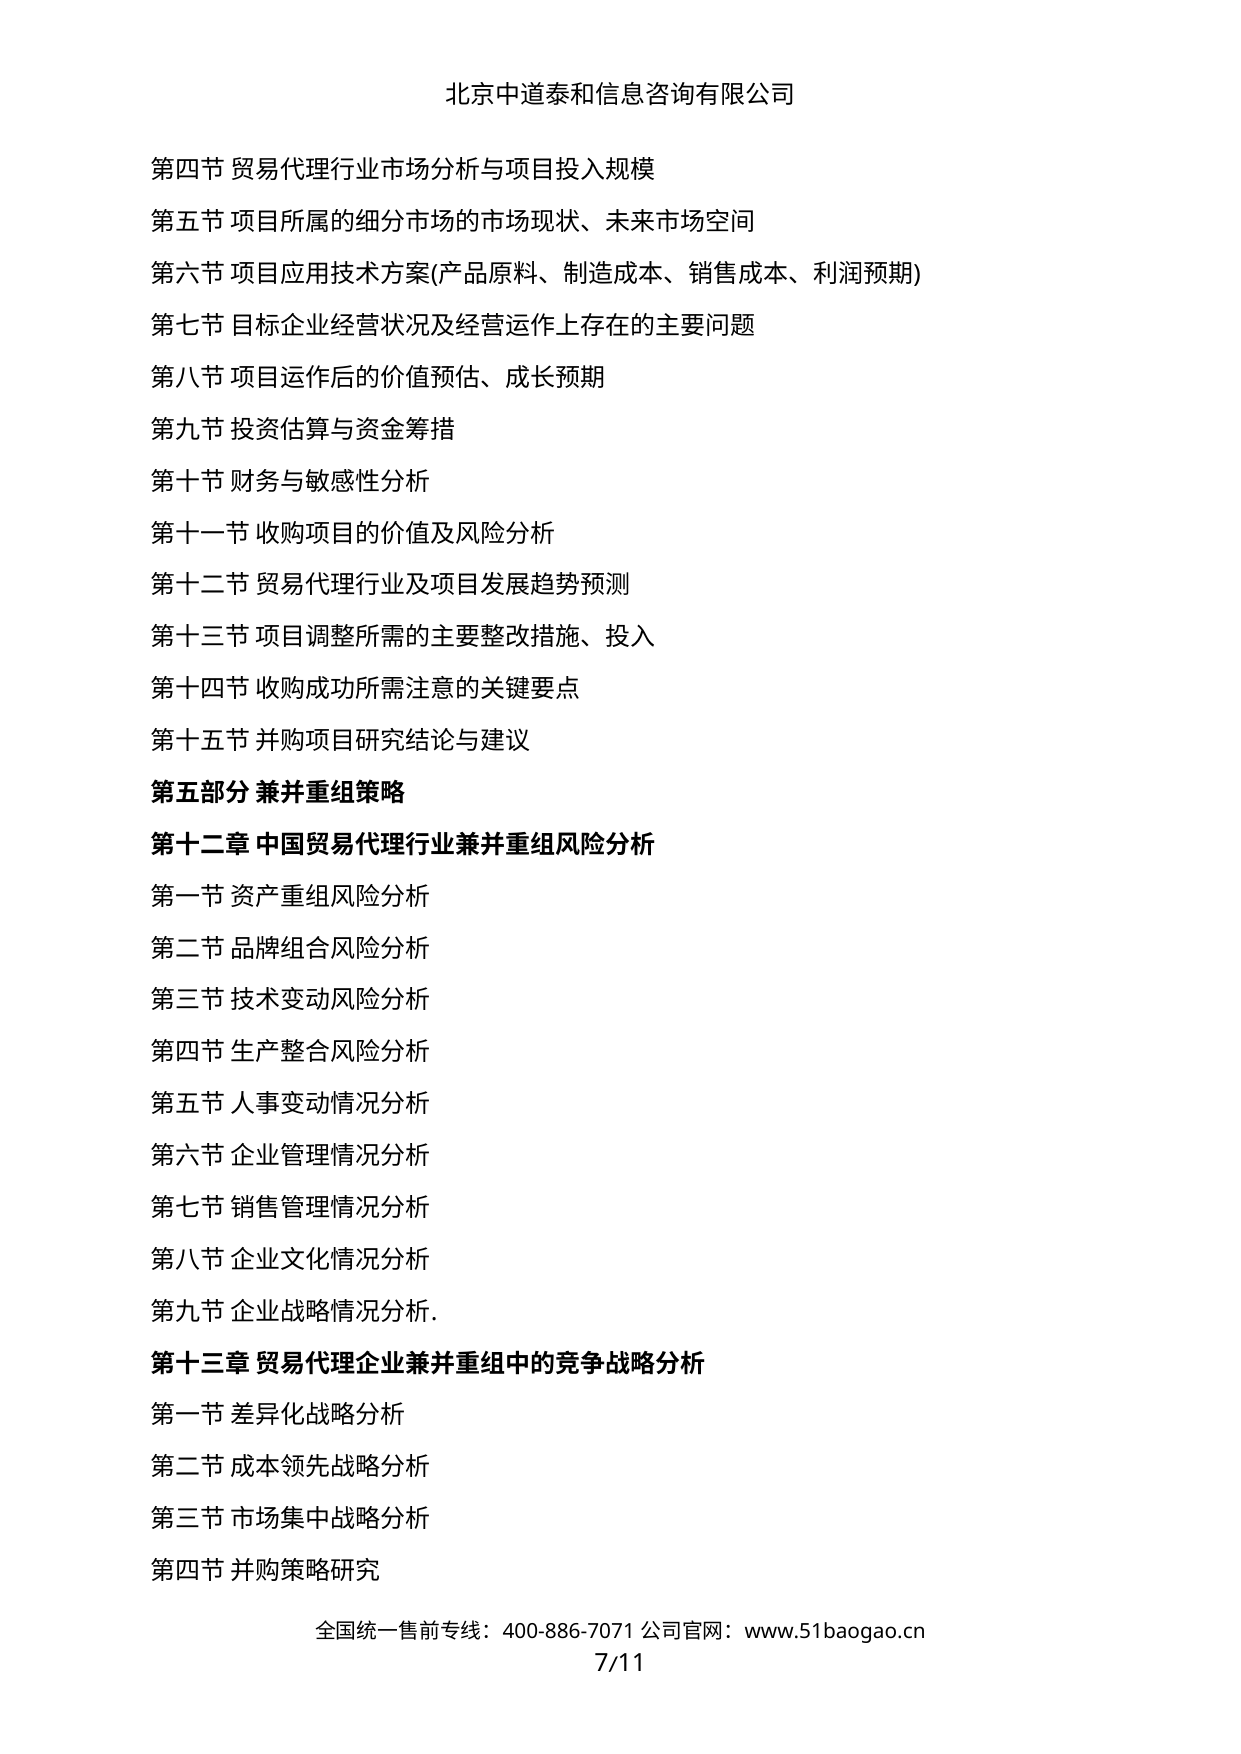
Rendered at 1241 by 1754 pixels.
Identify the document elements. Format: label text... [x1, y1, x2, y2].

text 第十节 财务与敏感性分析 [150, 461, 1090, 497]
text 第十三章 贸易代理企业兼并重组中的竞争战略分析 [150, 1343, 1090, 1379]
text 第一节 差异化战略分析 [150, 1395, 1090, 1431]
text 第七节 销售管理情况分析 [150, 1187, 1090, 1224]
text 第十五节 并购项目研究结论与建议 [150, 721, 1090, 757]
text 第一节 资产重组风险分析 [150, 876, 1090, 912]
text 第十三节 项目调整所需的主要整改措施、投入 [150, 617, 1090, 653]
text 第十四节 收购成功所需注意的关键要点 [150, 669, 1090, 705]
text 第十一节 收购项目的价值及风险分析 [150, 513, 1090, 549]
text 第二节 成本领先战略分析 [150, 1447, 1090, 1483]
text 第四节 贸易代理行业市场分析与项目投入规模 [150, 150, 1090, 186]
text 第八节 企业文化情况分析 [150, 1239, 1090, 1276]
text 第五节 人事变动情况分析 [150, 1084, 1090, 1120]
text 第五节 项目所属的细分市场的市场现状、未来市场空间 [150, 202, 1090, 238]
text 第五部分 兼并重组策略 [150, 772, 1090, 809]
text 第八节 项目运作后的价值预估、成长预期 [150, 357, 1090, 394]
text 第六节 项目应用技术方案(产品原料、制造成本、销售成本、利润预期) [150, 254, 1090, 290]
text 第七节 目标企业经营状况及经营运作上存在的主要问题 [150, 306, 1090, 342]
text 第三节 技术变动风险分析 [150, 980, 1090, 1016]
text 第十二节 贸易代理行业及项目发展趋势预测 [150, 565, 1090, 601]
text 第九节 投资估算与资金筹措 [150, 409, 1090, 446]
text 第四节 并购策略研究 [150, 1551, 1090, 1587]
text 第三节 市场集中战略分析 [150, 1499, 1090, 1535]
text 第九节 企业战略情况分析. [150, 1291, 1090, 1327]
text 第六节 企业管理情况分析 [150, 1136, 1090, 1172]
text 第十二章 中国贸易代理行业兼并重组风险分析 [150, 824, 1090, 861]
text 第二节 品牌组合风险分析 [150, 928, 1090, 964]
text 第四节 生产整合风险分析 [150, 1032, 1090, 1068]
